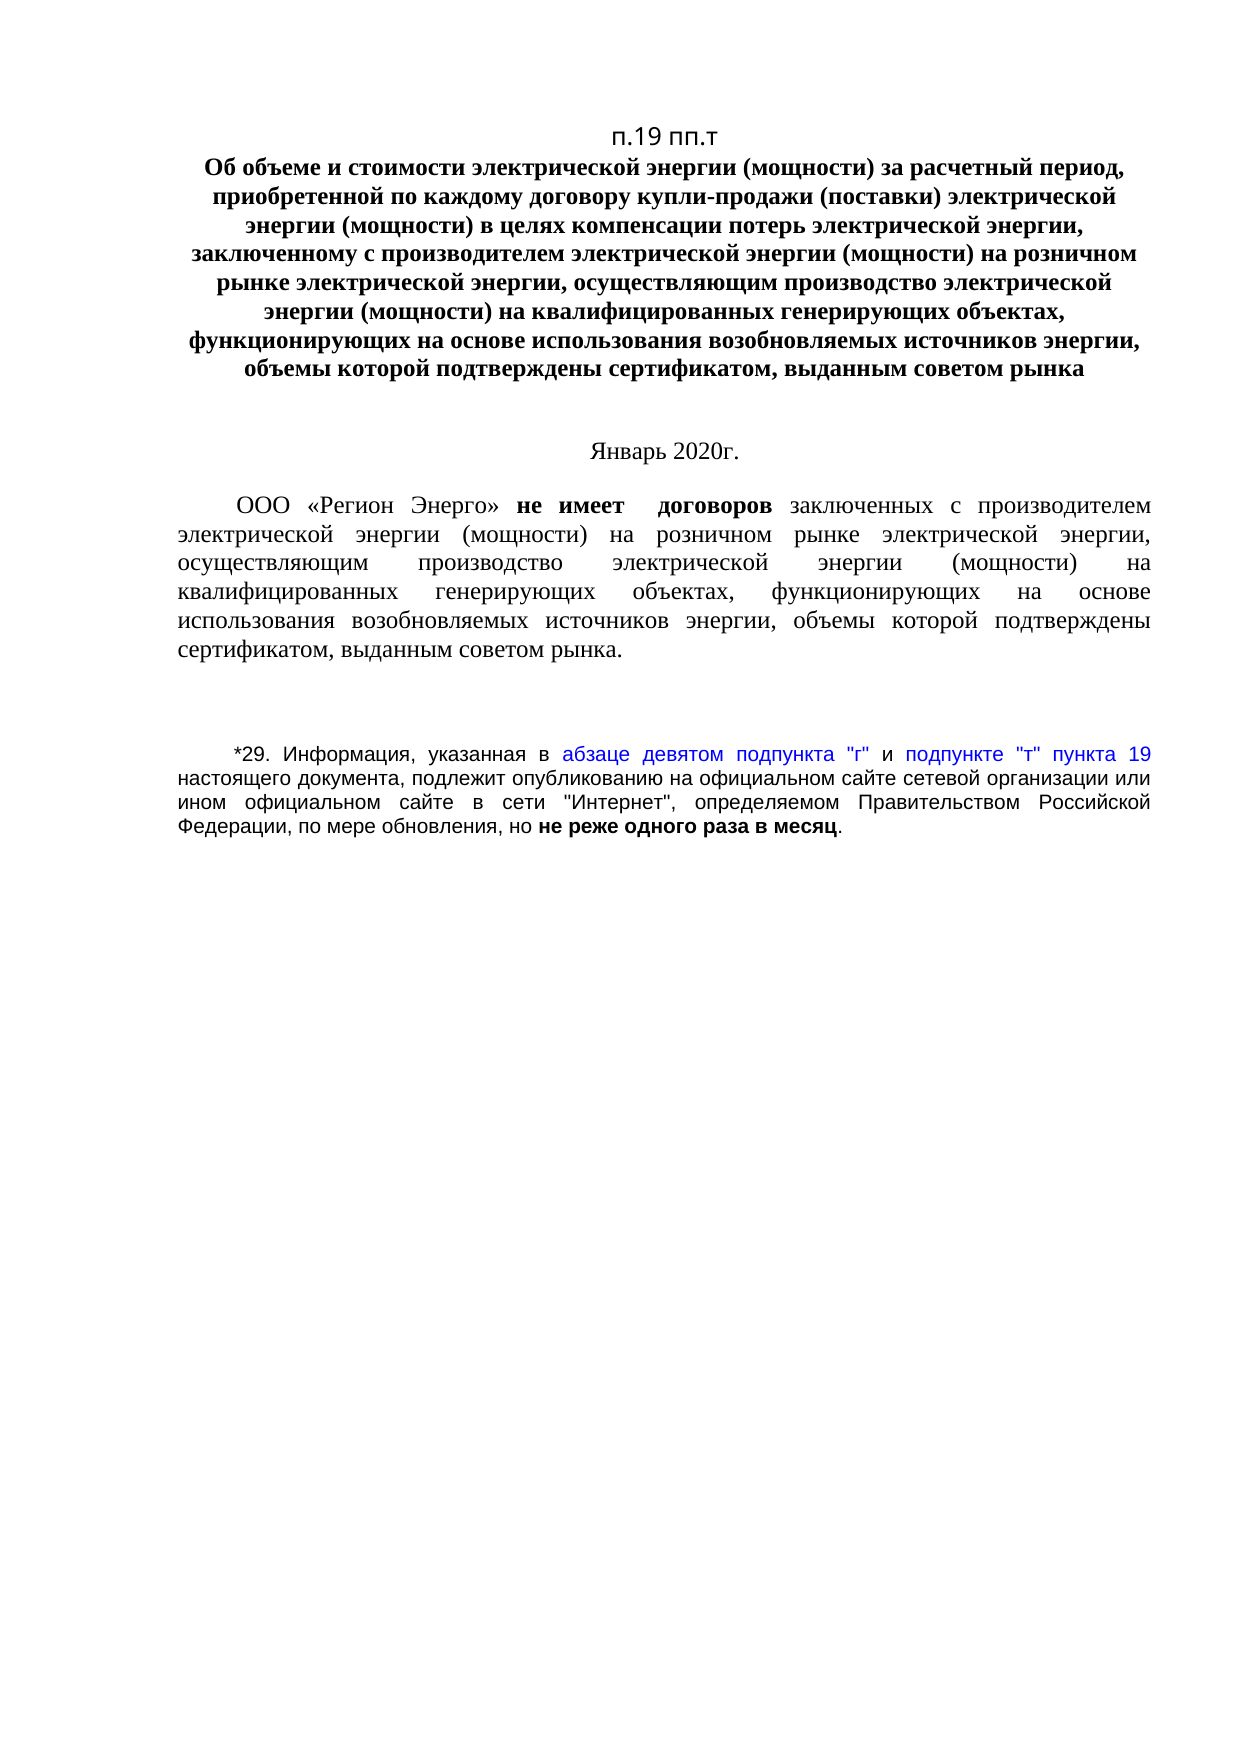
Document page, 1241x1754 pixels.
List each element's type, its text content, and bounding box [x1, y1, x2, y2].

text п.19 пп.т [177, 118, 1152, 152]
text ООО «Регион Энерго» не имеет договоров заключенных с производителем электрической энергии (мощности) на розничном рынке электрической энергии, осуществляющим производство электрической энергии (мощности) на квалифицированных генерирующих объектах, функционирующих на основе использования возобновляемых источников энергии, объемы которой подтверждены сертификатом, выданным советом рынка. [177, 490, 1152, 662]
text *29. Информация, указанная в абзаце девятом подпункта "г" и подпункте "т" пункта 19 настоящего документа, подлежит опубликованию на официальном сайте сетевой организации или ином официальном сайте в сети "Интернет", определяемом Правительством Российской Федерации, по мере обновления, но не реже одного раза в месяц. [177, 742, 1152, 837]
text Об объеме и стоимости электрической энергии (мощности) за расчетный период, приобретенной по каждому договору купли-продажи (поставки) электрической энергии (мощности) в целях компенсации потерь электрической энергии, заключенному с производителем электрической энергии (мощности) на розничном рынке электрической энергии, осуществляющим производство электрической энергии (мощности) на квалифицированных генерирующих объектах, функционирующих на основе использования возобновляемых источников энергии, объемы которой подтверждены сертификатом, выданным советом рынка [177, 152, 1152, 382]
text Январь 2020г. [177, 436, 1152, 465]
